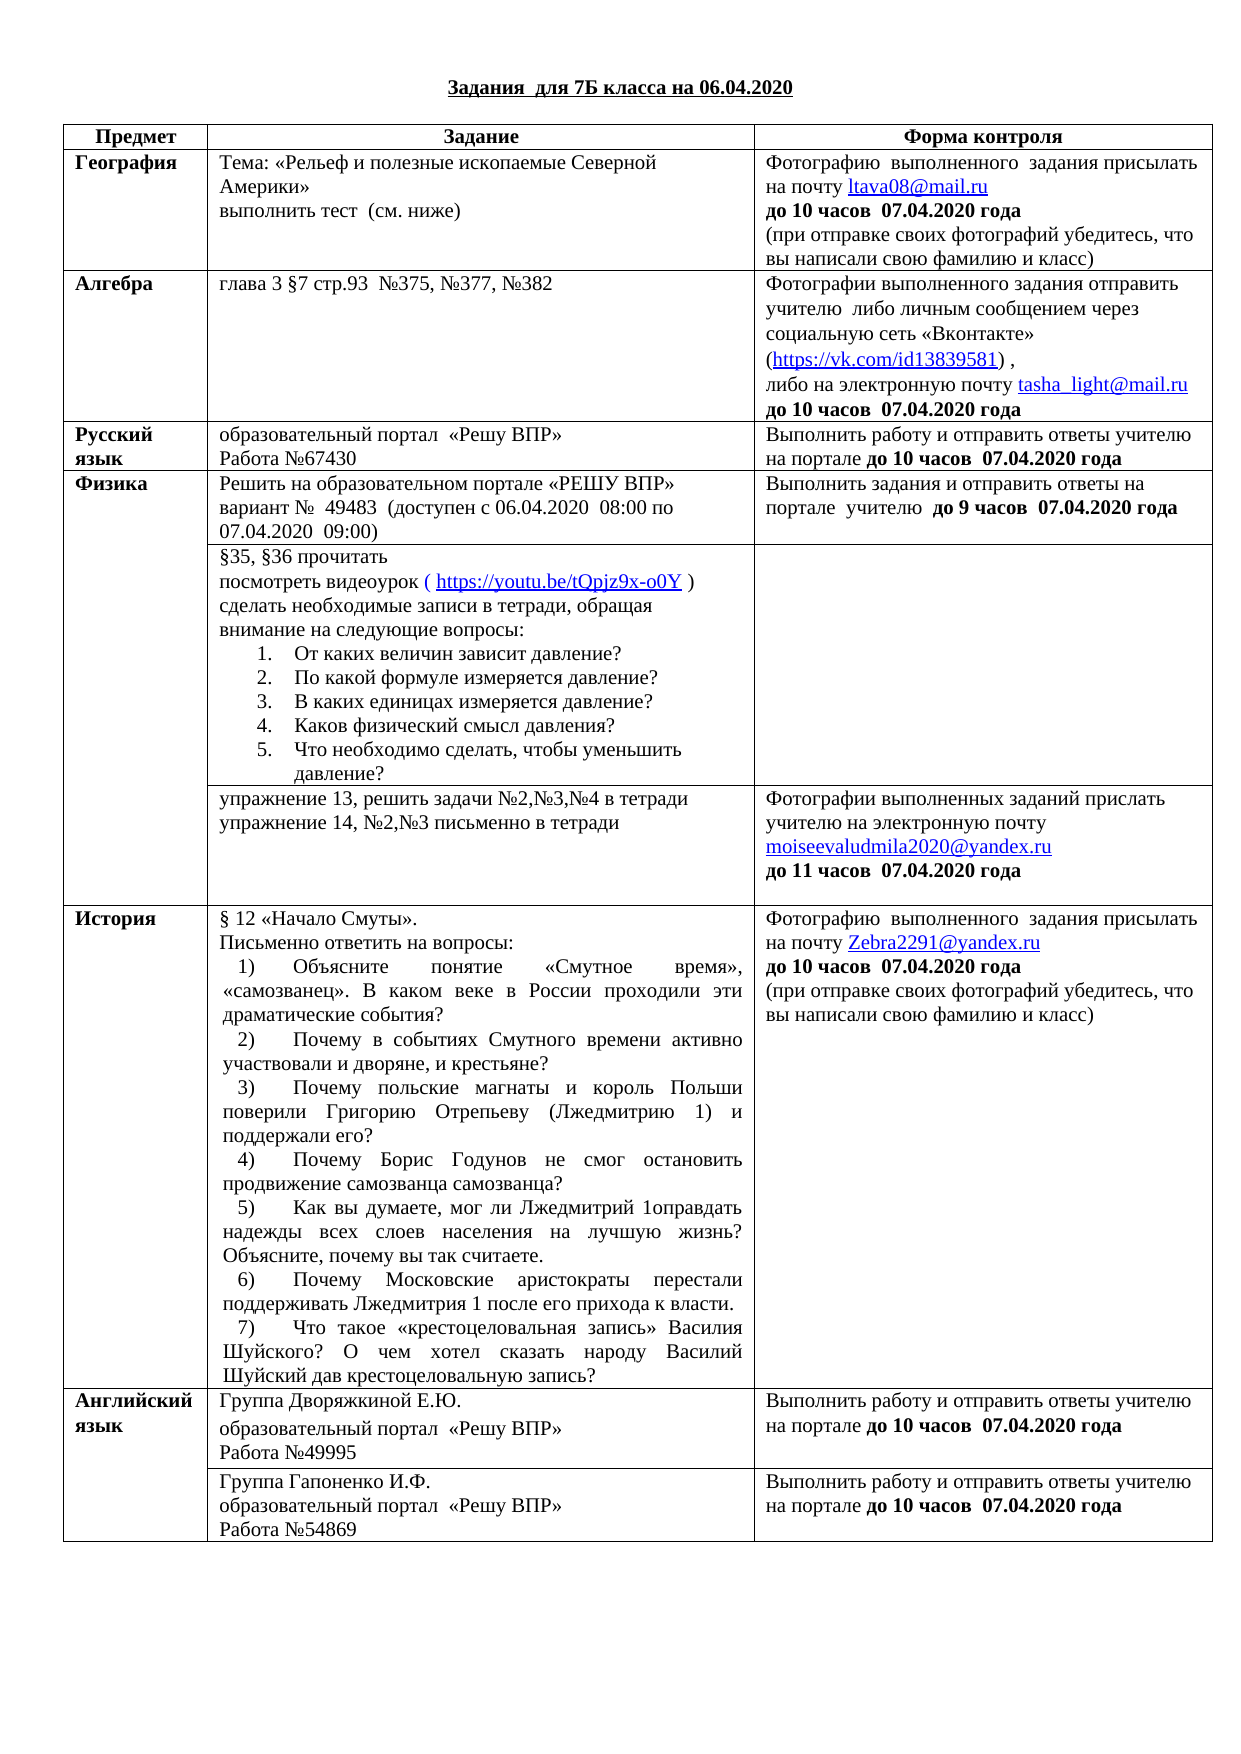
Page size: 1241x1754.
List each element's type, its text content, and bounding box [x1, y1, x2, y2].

table_cell [755, 545, 1212, 785]
table_cell Тема: «Рельеф и полезные ископаемые Северной Америки» выполнить тест (см. ниже) [208, 150, 754, 270]
table_cell Выполнить работу и отправить ответы учителю на портале до 10 часов 07.04.2020 года [755, 1389, 1212, 1468]
table_header Предмет [64, 125, 207, 148]
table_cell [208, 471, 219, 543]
table_cell Группа Дворяжкиной Е.Ю. образовательный портал «Решу ВПР» Работа №49995 [208, 1389, 754, 1468]
table_cell Фотографию выполненного задания присылать на почту ltava08@mail.ru до 10 часов 07.04.2020 года (при отправке своих фотографий убедитесь, что вы написали свою фамилию и класс) [755, 150, 1212, 270]
table_cell Русский язык [64, 422, 207, 470]
table_cell Группа Гапоненко И.Ф. образовательный портал «Решу ВПР» Работа №54869 [208, 1469, 754, 1541]
table_cell Фотографию выполненного задания присылать на почту Zebra2291@yandex.ru до 10 часов 07.04.2020 года (при отправке своих фотографий убедитесь, что вы написали свою фамилию и класс) [755, 906, 1212, 1387]
table_cell Выполнить работу и отправить ответы учителю на портале до 10 часов 07.04.2020 года [755, 422, 1212, 470]
table_header Форма контроля [755, 125, 1212, 148]
table_cell Выполнить задания и отправить ответы на портале учителю до 9 часов 07.04.2020 года [755, 471, 1212, 543]
table_cell География [64, 150, 207, 270]
table_cell § 12 «Начало Смуты». Письменно ответить на вопросы: Объясните понятие «Смутное время», «самозванец». В каком веке в России проходили эти драматические события? Почему в событиях Смутного времени активно участвовали и дворяне, и крестьяне? Почему польские магнаты и король Польши поверили Григорию Отрепьеву (Лжедмитрию 1) и поддержали его? Почему Борис Годунов не смог остановить продвижение самозванца самозванца? Как вы думаете, мог ли Лжедмитрий 1оправдать надежды всех слоев населения на лучшую жизнь? Объясните, почему вы так считаете. Почему Московские аристократы перестали поддерживать Лжедмитрия 1 после его прихода к власти. Что такое «крестоцеловальная запись» Василия Шуйского? О чем хотел сказать народу Василий Шуйский дав крестоцеловальную запись? [208, 906, 754, 1387]
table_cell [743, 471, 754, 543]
table_cell Алгебра [64, 271, 207, 421]
table_cell упражнение 13, решить задачи №2,№3,№4 в тетради упражнение 14, №2,№3 письменно в тетради [208, 786, 754, 905]
table_cell образовательный портал «Решу ВПР» Работа №67430 [208, 422, 754, 470]
table_cell Фотографии выполненных заданий прислать учителю на электронную почту moiseevaludmila2020@yandex.ru до 11 часов 07.04.2020 года [755, 786, 1212, 905]
table_cell глава 3 §7 стр.93 №375, №377, №382 [208, 271, 754, 421]
table_cell История [64, 906, 207, 1387]
table_cell Физика [64, 471, 207, 905]
table_cell Английский язык [64, 1389, 207, 1541]
table_header Задание [208, 125, 754, 148]
table_cell §35, §36 прочитать посмотреть видеоурок ( https://youtu.be/tQpjz9x-o0Y ) сделать необходимые записи в тетради, обращая внимание на следующие вопросы: От каких величин зависит давление? По какой формуле измеряется давление? В каких единицах измеряется давление? Каков физический смысл давления? Что необходимо сделать, чтобы уменьшить давление? [208, 545, 754, 785]
text Задания для 7Б класса на 06.04.2020 [75, 75, 1165, 99]
table_cell Фотографии выполненного задания отправить учителю либо личным сообщением через социальную сеть «Вконтакте» (https://vk.com/id13839581) , либо на электронную почту tasha_light@mail.ru до 10 часов 07.04.2020 года [755, 271, 1212, 421]
table_cell Выполнить работу и отправить ответы учителю на портале до 10 часов 07.04.2020 года [755, 1469, 1212, 1541]
